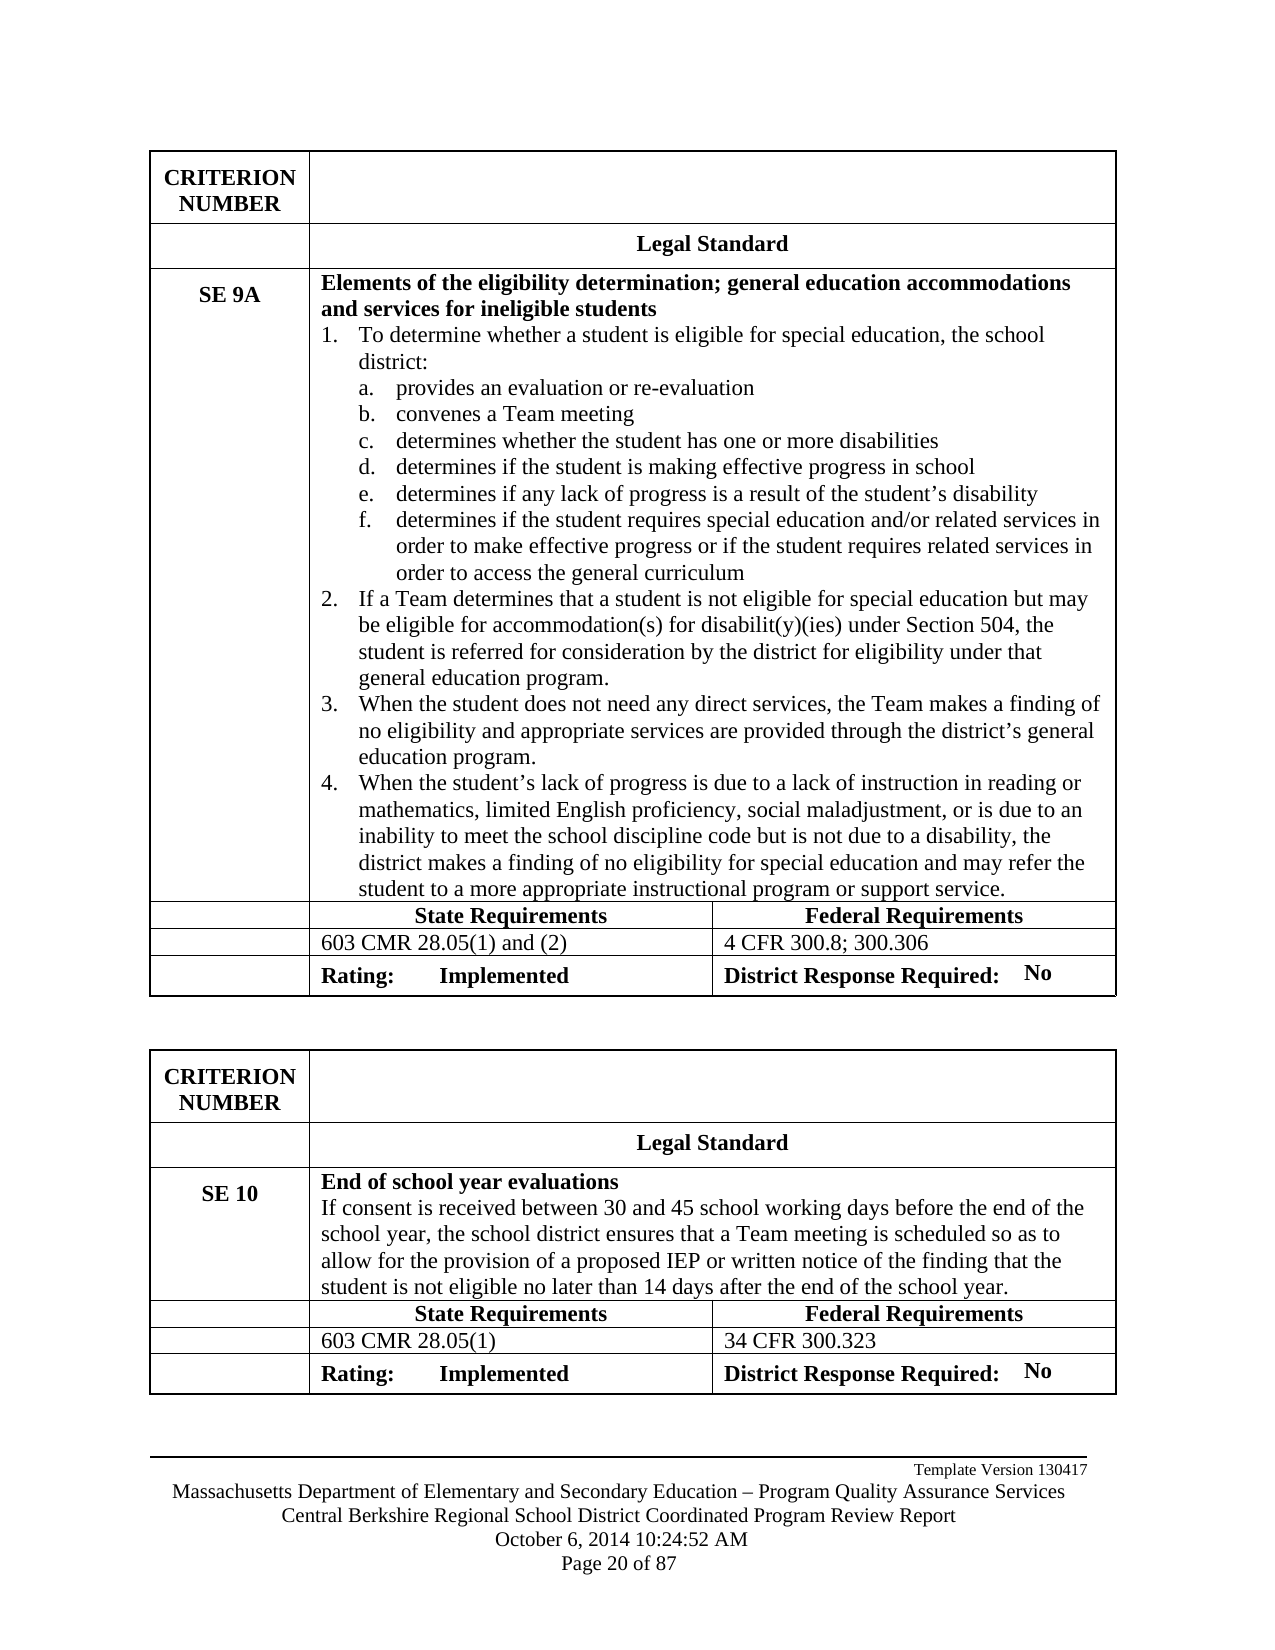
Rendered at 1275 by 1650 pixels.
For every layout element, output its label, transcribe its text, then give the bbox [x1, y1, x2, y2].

table_cell State Requirements [310, 1301, 712, 1326]
table_cell No [1013, 1354, 1115, 1393]
table_cell District Response Required: [713, 956, 1012, 995]
table_cell Federal Requirements [713, 1301, 1115, 1326]
table_cell Legal Standard [310, 224, 1115, 268]
table_cell SE 9A [151, 269, 309, 901]
table_cell Elements of the eligibility determination; general education accommodations and services for ineligible students To determine whether a student is eligible for special education, the school district: provides an evaluation or re-evaluation convenes a Team meeting determines whether the student has one or more disabilities determines if the student is making effective progress in school determines if any lack of progress is a result of the student’s disability determines if the student requires special education and/or related services in order to make effective progress or if the student requires related services in order to access the general curriculum If a Team determines that a student is not eligible for special education but may be eligible for accommodation(s) for disabilit(y)(ies) under Section 504, the student is referred for consideration by the district for eligibility under that general education program. When the student does not need any direct services, the Team makes a finding of no eligibility and appropriate services are provided through the district’s general education program. When the student’s lack of progress is due to a lack of instruction in reading or mathematics, limited English proficiency, social maladjustment, or is due to an inability to meet the school discipline code but is not due to a disability, the district makes a finding of no eligibility for special education and may refer the student to a more appropriate instructional program or support service. [310, 269, 1115, 901]
table_cell [151, 224, 309, 268]
table_cell [151, 1301, 309, 1326]
table_cell 603 CMR 28.05(1) [310, 1328, 712, 1353]
table_cell Federal Requirements [713, 902, 1115, 928]
table_cell District Response Required: [713, 1354, 1012, 1393]
table_cell 34 CFR 300.323 [713, 1328, 1115, 1353]
table_cell Implemented [422, 956, 712, 995]
table_cell [151, 929, 309, 955]
table_cell [151, 956, 309, 995]
table_cell State Requirements [310, 902, 712, 928]
table_cell 4 CFR 300.8; 300.306 [713, 929, 1115, 955]
table_cell SE 10 [151, 1168, 309, 1299]
table_cell [151, 1328, 309, 1353]
table_cell [151, 902, 309, 928]
table_header [310, 152, 1115, 223]
table_cell [151, 1354, 309, 1393]
table_cell [151, 1123, 309, 1167]
table_cell 603 CMR 28.05(1) and (2) [310, 929, 712, 955]
table_cell Legal Standard [310, 1123, 1115, 1167]
table_cell Rating: [310, 956, 422, 995]
table_header CRITERION NUMBER [151, 152, 309, 223]
table_cell Rating: [310, 1354, 422, 1393]
table_header [310, 1051, 1115, 1122]
table_cell Implemented [422, 1354, 712, 1393]
table_cell No [1013, 956, 1115, 995]
table_header CRITERION NUMBER [151, 1051, 309, 1122]
table_cell End of school year evaluations If consent is received between 30 and 45 school working days before the end of the school year, the school district ensures that a Team meeting is scheduled so as to allow for the provision of a proposed IEP or written notice of the finding that the student is not eligible no later than 14 days after the end of the school year. [310, 1168, 1115, 1299]
